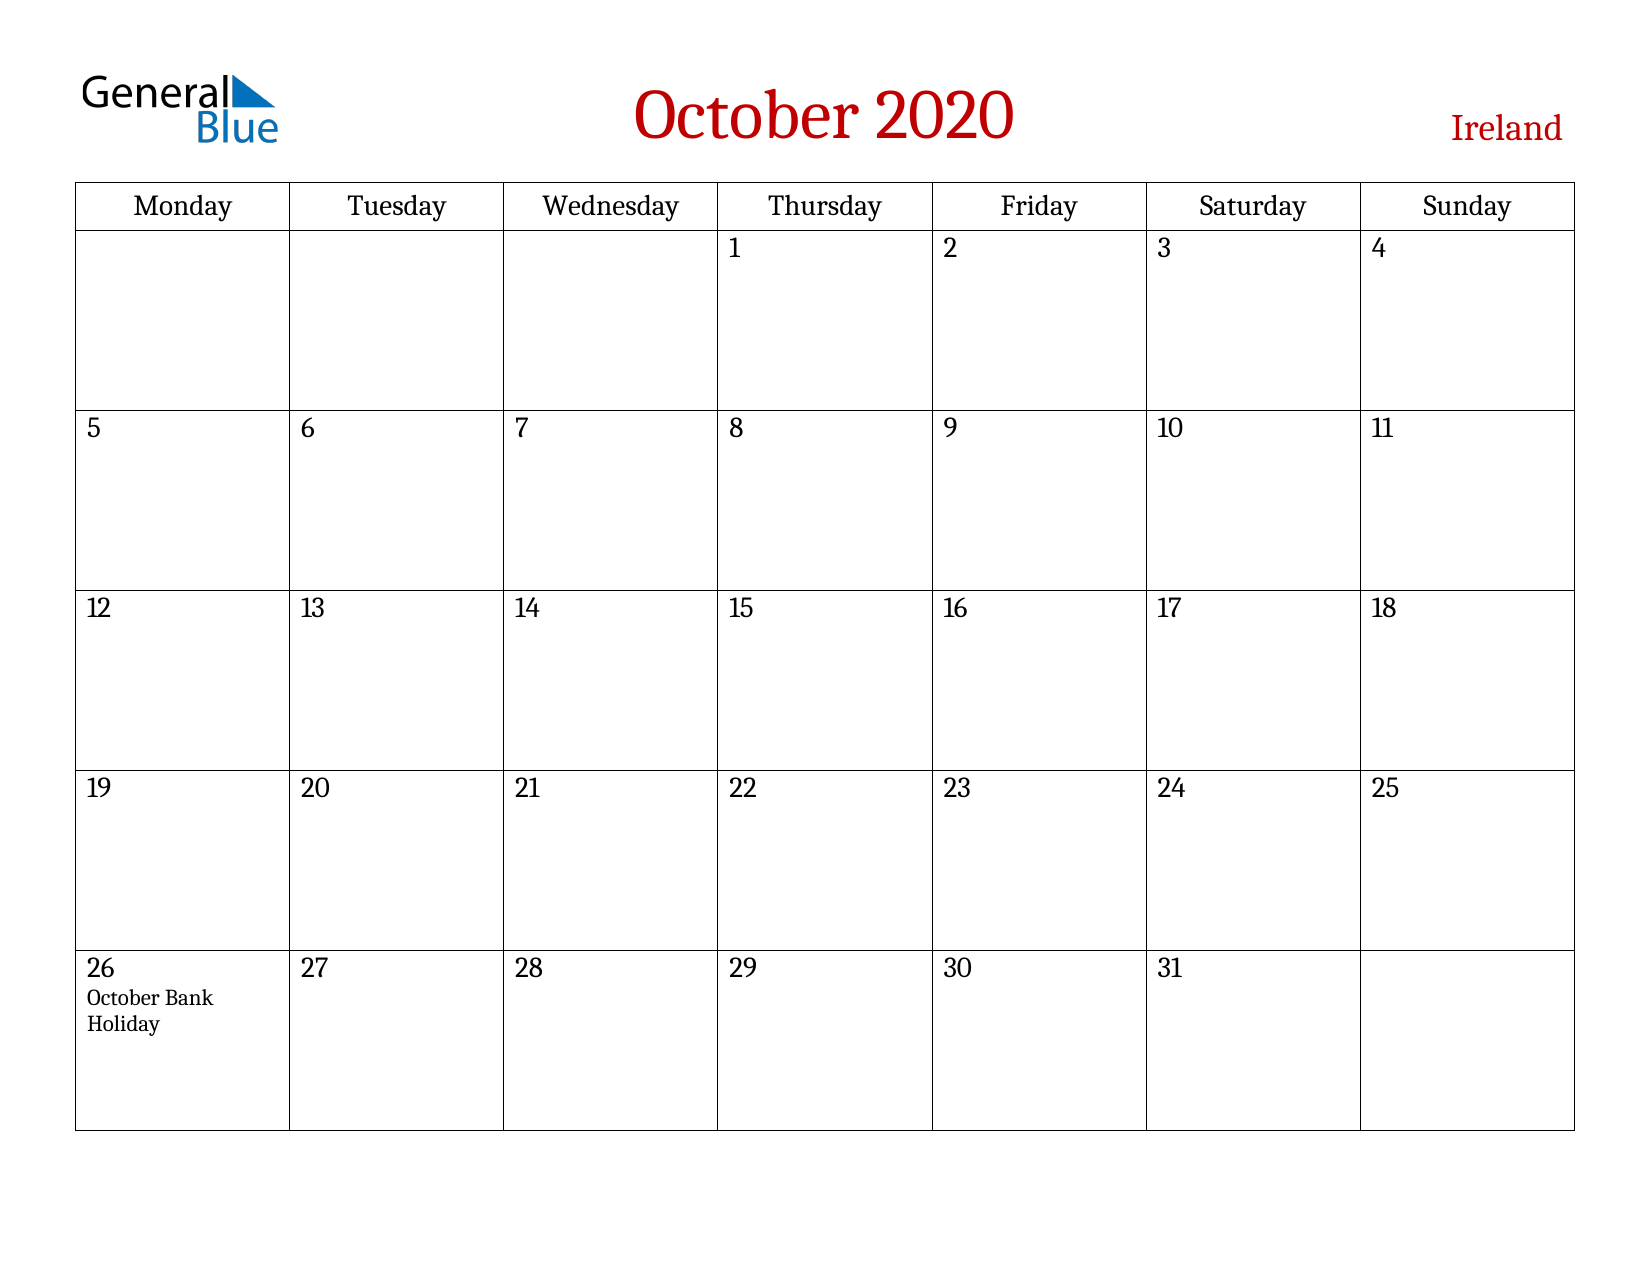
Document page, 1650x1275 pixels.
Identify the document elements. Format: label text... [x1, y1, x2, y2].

table_cell [290, 985, 503, 1130]
picture [82, 75, 278, 143]
table_cell [504, 625, 717, 770]
table_cell [290, 445, 503, 590]
table_cell 21 [504, 771, 717, 805]
table_cell 22 [718, 771, 932, 805]
table_cell Wednesday [504, 183, 717, 230]
table_cell Monday [76, 183, 289, 230]
table_cell [1361, 625, 1574, 770]
table_cell 24 [1147, 771, 1360, 805]
table_cell [718, 265, 932, 410]
table_cell [933, 445, 1146, 590]
table_cell [504, 445, 717, 590]
table_cell 11 [1361, 411, 1574, 444]
table_cell 3 [1147, 231, 1360, 264]
table_cell 31 [1147, 951, 1360, 985]
table_cell [1147, 265, 1360, 410]
table_header October 2020 [504, 75, 1146, 182]
table_cell 16 [933, 591, 1146, 625]
table_cell 27 [290, 951, 503, 985]
table_cell [290, 265, 503, 410]
table_cell Sunday [1361, 183, 1574, 230]
table_cell Thursday [718, 183, 932, 230]
table_cell [290, 805, 503, 950]
table_cell 9 [933, 411, 1146, 444]
table_cell [718, 445, 932, 590]
table_cell [76, 445, 289, 590]
table_cell [718, 985, 932, 1130]
table_cell 29 [718, 951, 932, 985]
table_cell 28 [504, 951, 717, 985]
table_cell 1 [718, 231, 932, 264]
table_cell [76, 625, 289, 770]
table_cell 10 [1147, 411, 1360, 444]
table_cell 12 [76, 591, 289, 625]
table_cell 13 [290, 591, 503, 625]
table_cell [718, 625, 932, 770]
table_cell 14 [504, 591, 717, 625]
table_cell [1361, 265, 1574, 410]
table_cell [76, 265, 289, 410]
table_cell 19 [76, 771, 289, 805]
table_cell 18 [1361, 591, 1574, 625]
table_cell 17 [1147, 591, 1360, 625]
table_cell [1147, 445, 1360, 590]
table_cell 15 [718, 591, 932, 625]
table_cell [504, 231, 717, 264]
table_cell [1361, 805, 1574, 950]
table_cell [1147, 985, 1360, 1130]
table_cell [504, 265, 717, 410]
table_cell [933, 625, 1146, 770]
table_cell [933, 985, 1146, 1130]
table_cell October Bank Holiday [76, 985, 289, 1130]
table_cell 2 [933, 231, 1146, 264]
table_cell [1361, 985, 1574, 1130]
table_cell 5 [76, 411, 289, 444]
table_cell Saturday [1147, 183, 1360, 230]
table_cell 23 [933, 771, 1146, 805]
table_cell [1361, 951, 1574, 985]
table_cell [1147, 805, 1360, 950]
table_cell [76, 805, 289, 950]
table_cell [718, 805, 932, 950]
table_cell Friday [933, 183, 1146, 230]
table_cell 26 [76, 951, 289, 985]
table_cell 30 [933, 951, 1146, 985]
table_cell 25 [1361, 771, 1574, 805]
table_cell [1147, 625, 1360, 770]
table_cell [504, 805, 717, 950]
table_cell [504, 985, 717, 1130]
table_header [76, 75, 503, 182]
table_cell [933, 805, 1146, 950]
table_cell [1361, 445, 1574, 590]
table_cell [290, 231, 503, 264]
table_cell 8 [718, 411, 932, 444]
table_cell [933, 265, 1146, 410]
table_cell Tuesday [290, 183, 503, 230]
table_header Ireland [1146, 75, 1574, 182]
table_cell 4 [1361, 231, 1574, 264]
table_cell [290, 625, 503, 770]
table_cell [76, 231, 289, 264]
table_cell 7 [504, 411, 717, 444]
table_cell 20 [290, 771, 503, 805]
table_cell 6 [290, 411, 503, 444]
